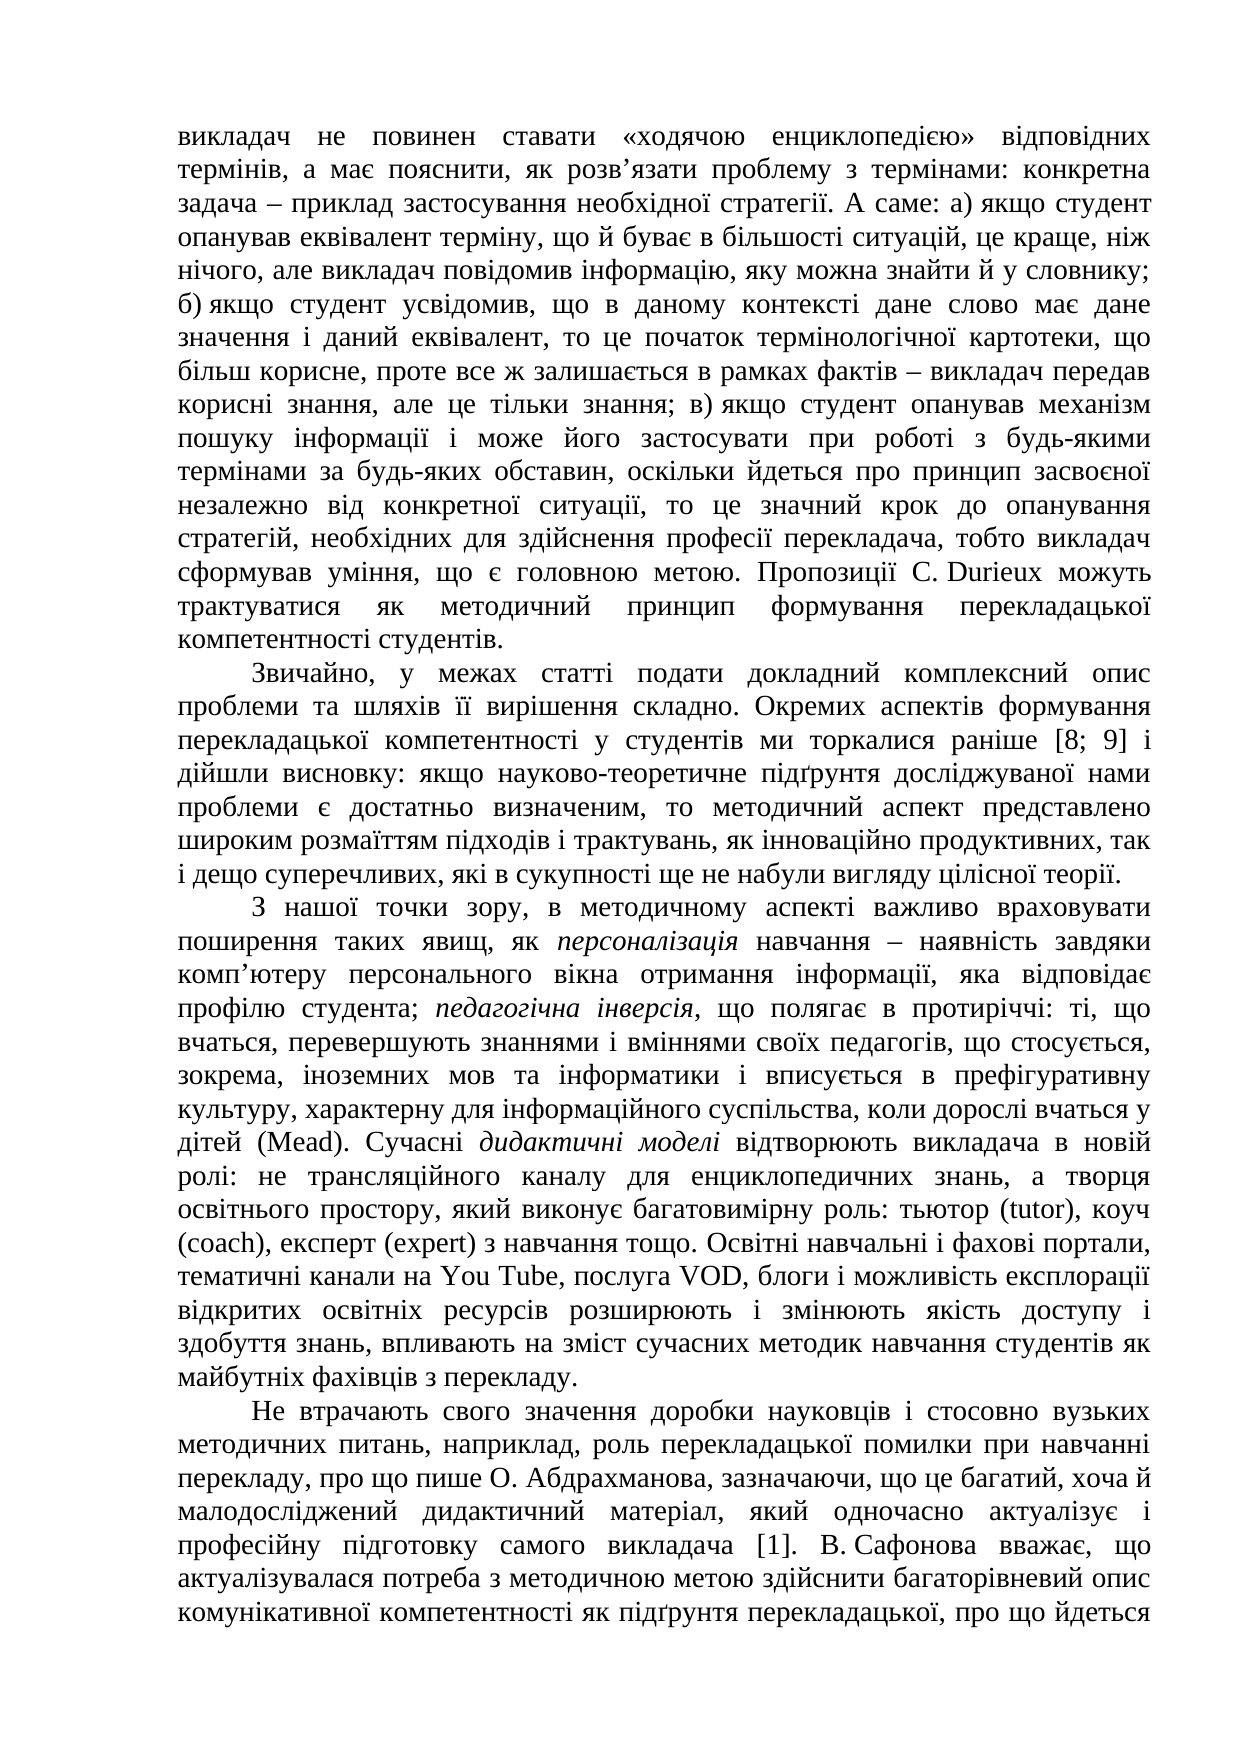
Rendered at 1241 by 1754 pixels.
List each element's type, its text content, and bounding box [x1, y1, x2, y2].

text З нашої точки зору, в методичному аспекті важливо враховувати поширення таких явищ, як персоналізація навчання – наявність завдяки комп’ютеру персонального вікна отримання інформації, яка відповідає профілю студента; педагогічна інверсія, що полягає в протиріччі: ті, що вчаться, перевершують знаннями і вміннями своїх педагогів, що стосується, зокрема, іноземних мов та інформатики і вписується в префігуративну культуру, характерну для інформаційного суспільства, коли дорослі вчаться у дітей (Mead). Сучасні дидактичні моделі відтворюють викладача в новій ролі: не трансляційного каналу для енциклопедичних знань, а творця освітнього простору, який виконує багатовимірну роль: тьютор (tutor), коуч (coach), експерт (expert) з навчання тощо. Освітні навчальні і фахові портали, тематичні канали на You Tube, послуга VOD, блоги і можливість експлорації відкритих освітніх ресурсів розширюють і змінюють якість доступу і здобуття знань, впливають на зміст сучасних методик навчання студентів як майбутніх фахівців з перекладу. [177, 889, 1152, 1158]
text З нашої точки зору, в методичному аспекті важливо враховувати поширення таких явищ, як персоналізація навчання – наявність завдяки комп’ютеру персонального вікна отримання інформації, яка відповідає профілю студента; педагогічна інверсія, що полягає в протиріччі: ті, що вчаться, перевершують знаннями і вміннями своїх педагогів, що стосується, зокрема, іноземних мов та інформатики і вписується в префігуративну культуру, характерну для інформаційного суспільства, коли дорослі вчаться у дітей (Mead). Сучасні дидактичні моделі відтворюють викладача в новій ролі: не трансляційного каналу для енциклопедичних знань, а творця освітнього простору, який виконує багатовимірну роль: тьютор (tutor), коуч (coach), експерт (expert) з навчання тощо. Освітні навчальні і фахові портали, тематичні канали на You Tube, послуга VOD, блоги і можливість експлорації відкритих освітніх ресурсів розширюють і змінюють якість доступу і здобуття знань, впливають на зміст сучасних методик навчання студентів як майбутніх фахівців з перекладу. [177, 1225, 1152, 1393]
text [177, 1393, 1152, 1627]
text Звичайно, у межах статті подати докладний комплексний опис проблеми та шляхів її вирішення складно. Окремих аспектів формування перекладацької компетентності у студентів ми торкалися раніше [8; 9] і дійшли висновку: якщо науково-теоретичне підґрунтя досліджуваної нами проблеми є достатньо визначеним, то методичний аспект представлено широким розмаїттям підходів і трактувань, як інноваційно продуктивних, так і дещо суперечливих, які в сукупності ще не набули вигляду цілісної теорії. [177, 655, 1152, 889]
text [177, 118, 1152, 655]
